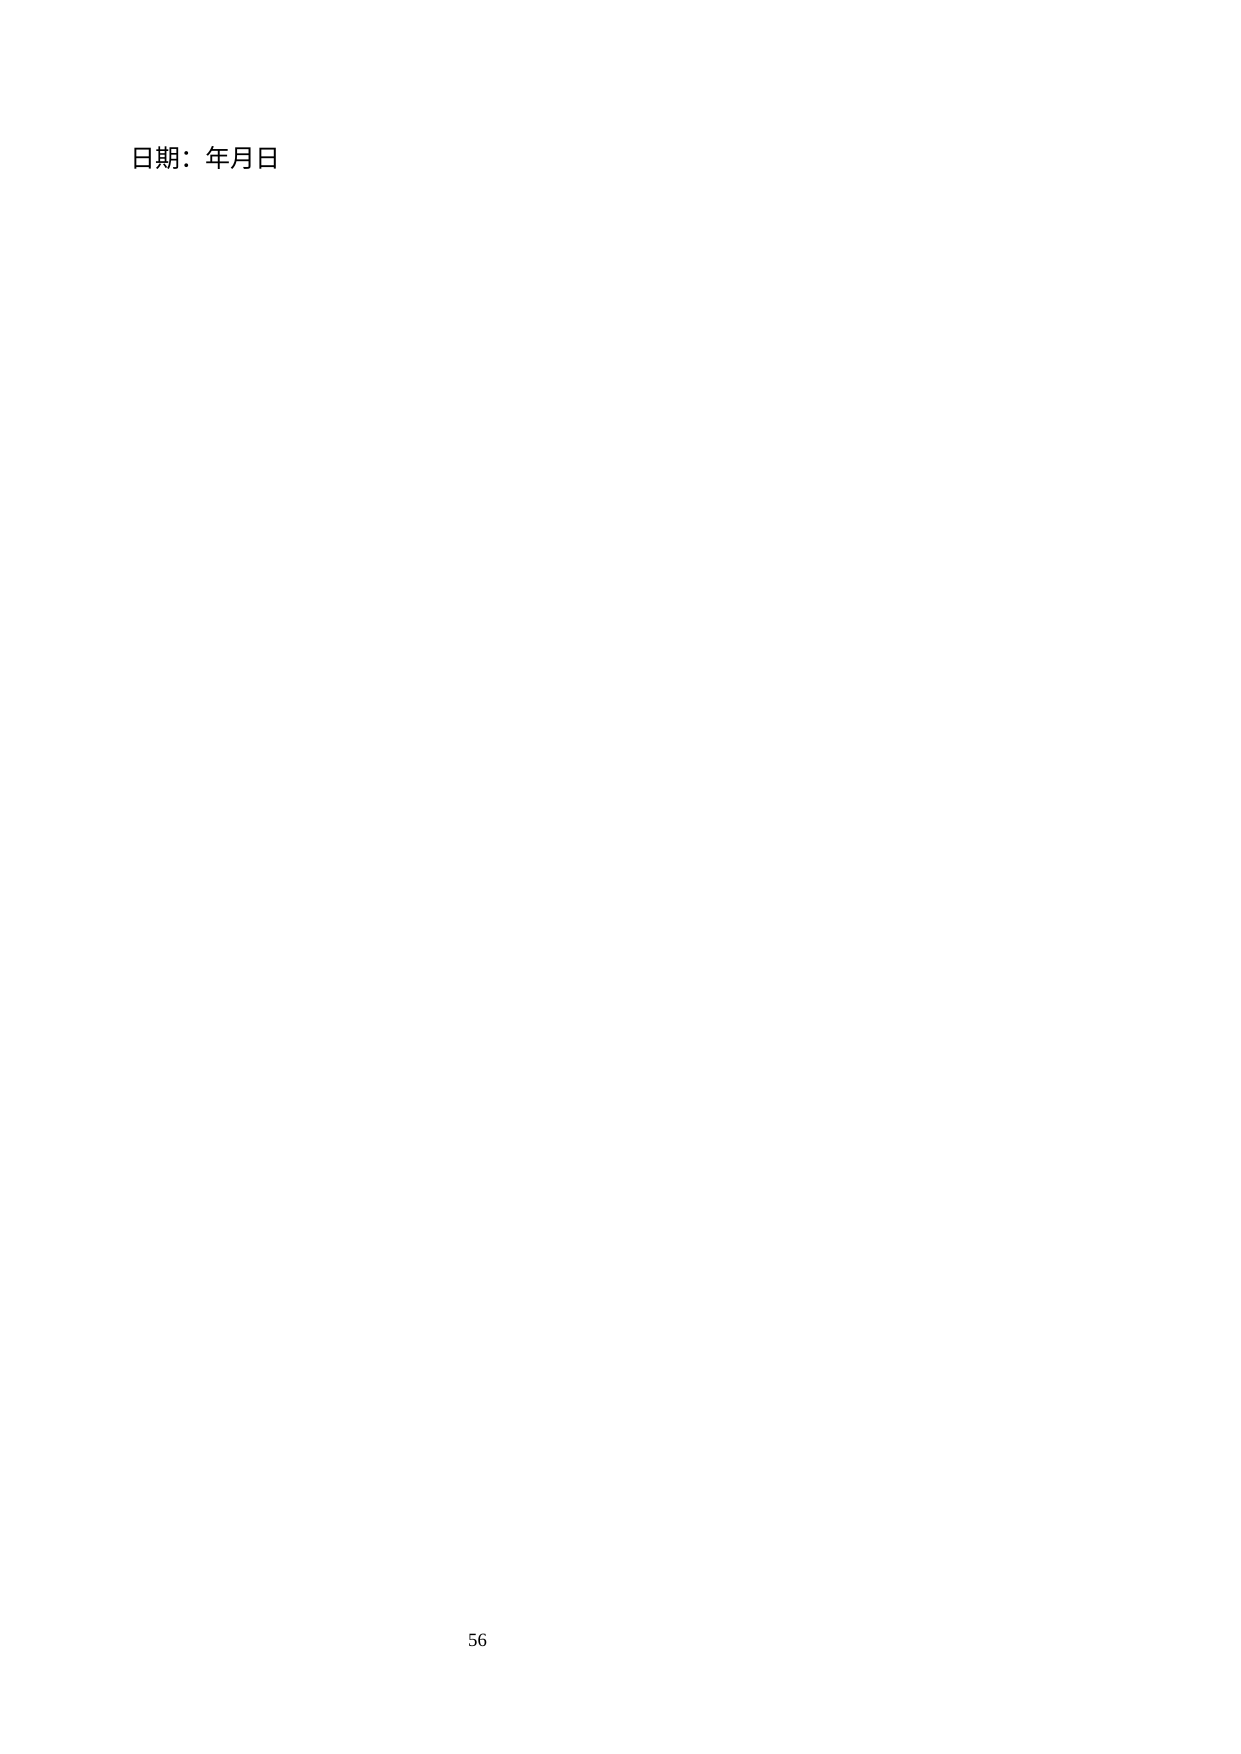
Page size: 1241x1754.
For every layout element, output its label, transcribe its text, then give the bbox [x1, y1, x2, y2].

text 日期：年月日 [130, 124, 1106, 189]
